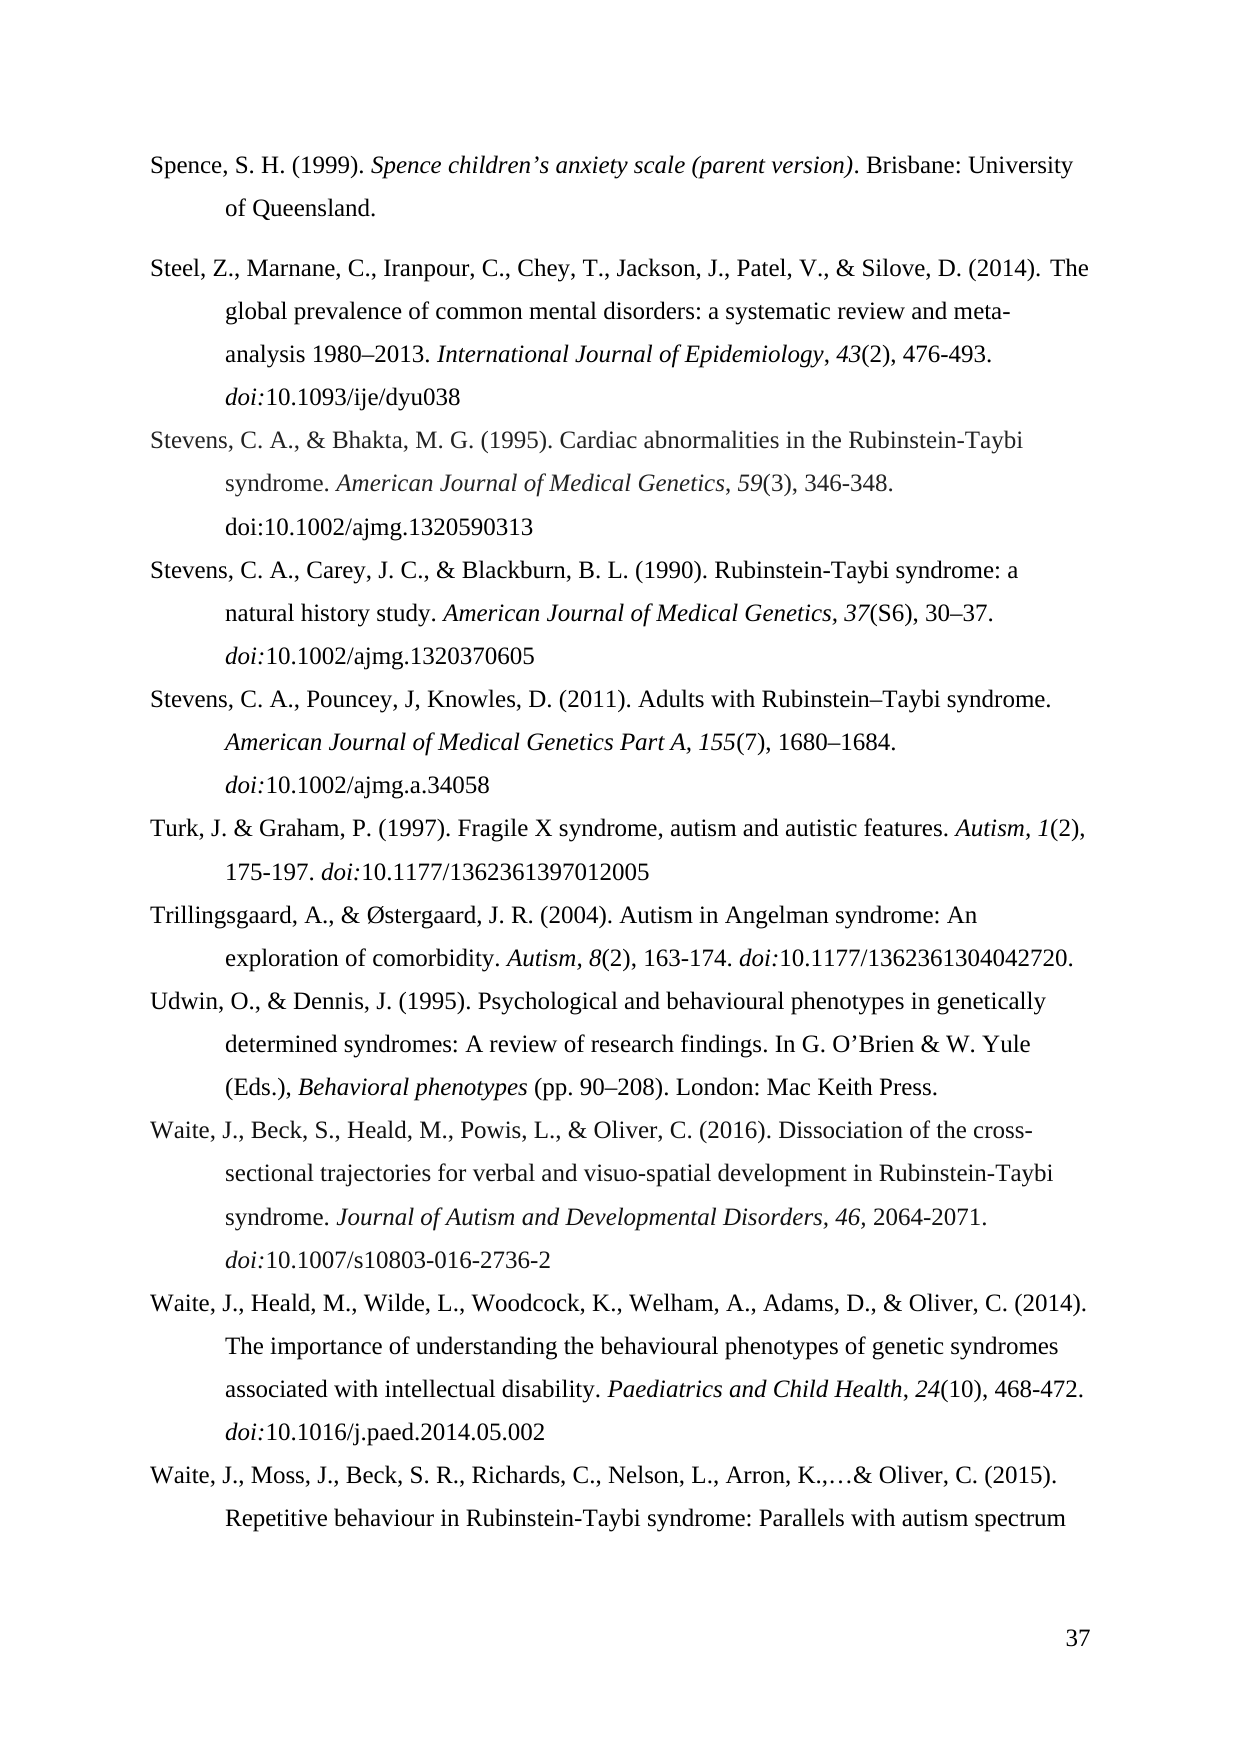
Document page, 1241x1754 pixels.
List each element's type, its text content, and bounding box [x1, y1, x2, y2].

text Waite, J., Beck, S., Heald, M., Powis, L., & Oliver, C. (2016). Dissociation of the cross-sectional trajectories for verbal and visuo-spatial development in Rubinstein-Taybi syndrome. Journal of Autism and Developmental Disorders, 46, 2064-2071. doi:10.1007/s10803-016-2736-2 [150, 1115, 1090, 1273]
text Stevens, C. A., & Bhakta, M. G. (1995). Cardiac abnormalities in the Rubinstein‐Taybi syndrome. American Journal of Medical Genetics, 59(3), 346-348. doi:10.1002/ajmg.1320590313 [150, 425, 1090, 540]
text Turk, J. & Graham, P. (1997). Fragile X syndrome, autism and autistic features. Autism, 1(2), 175-197. doi:10.1177/1362361397012005 [150, 813, 1090, 885]
text Stevens, C. A., Pouncey, J, Knowles, D. (2011). Adults with Rubinstein–Taybi syndrome. American Journal of Medical Genetics Part A, 155(7), 1680–1684. doi:10.1002/ajmg.a.34058 [150, 684, 1090, 799]
text Spence, S. H. (1999). Spence children’s anxiety scale (parent version). Brisbane: University of Queensland. [150, 150, 1090, 222]
text Steel, Z., Marnane, C., Iranpour, C., Chey, T., Jackson, J., Patel, V., & Silove, D. (2014). The global prevalence of common mental disorders: a systematic review and meta-analysis 1980–2013. International Journal of Epidemiology, 43(2), 476-493. doi:10.1093/ije/dyu038 [150, 253, 1090, 411]
text Waite, J., Heald, M., Wilde, L., Woodcock, K., Welham, A., Adams, D., & Oliver, C. (2014). The importance of understanding the behavioural phenotypes of genetic syndromes associated with intellectual disability. Paediatrics and Child Health, 24(10), 468-472. doi:10.1016/j.paed.2014.05.002 [150, 1288, 1090, 1446]
text Stevens, C. A., Carey, J. C., & Blackburn, B. L. (1990). Rubinstein-Taybi syndrome: a natural history study. American Journal of Medical Genetics, 37(S6), 30–37. doi:10.1002/ajmg.1320370605 [150, 555, 1090, 670]
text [150, 1460, 1090, 1532]
text Udwin, O., & Dennis, J. (1995). Psychological and behavioural phenotypes in genetically determined syndromes: A review of research findings. In G. O’Brien & W. Yule (Eds.), Behavioral phenotypes (pp. 90–208). London: Mac Keith Press. [150, 986, 1090, 1101]
text Trillingsgaard, A., & Østergaard, J. R. (2004). Autism in Angelman syndrome: An exploration of comorbidity. Autism, 8(2), 163-174. doi:10.1177/1362361304042720. [150, 900, 1090, 972]
